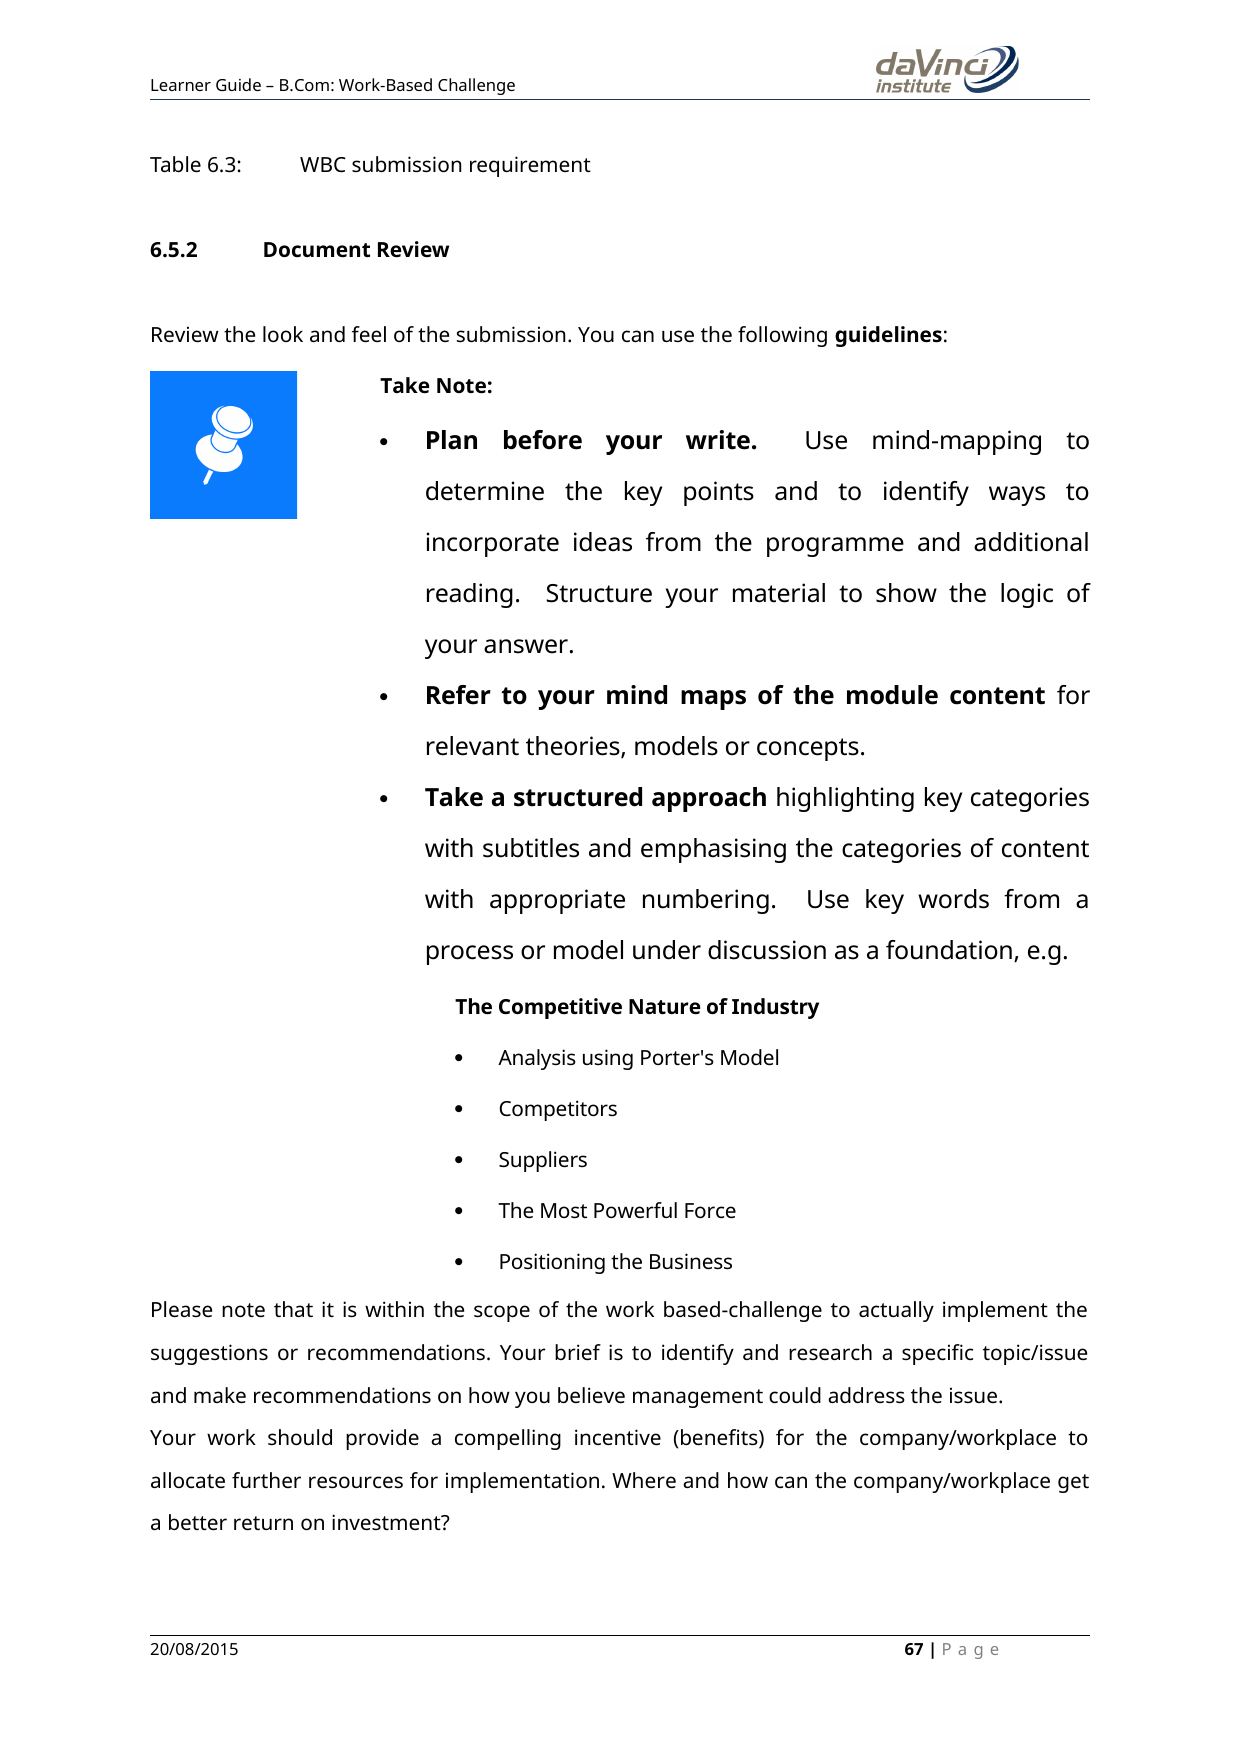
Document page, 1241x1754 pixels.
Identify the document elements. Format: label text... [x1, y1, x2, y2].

subtitle Table 6.3: WBC submission requirement [150, 150, 1090, 178]
table_header Take Note: Plan before your write. Use mind-mapping to determine the key points and to identify ways to incorporate ideas from the programme and additional reading. Structure your material to show the logic of your answer. Refer to your mind maps of the module content for relevant theories, models or concepts. Take a structured approach highlighting key categories with subtitles and emphasising the categories of content with appropriate numbering. Use key words from a process or model under discussion as a foundation, e.g. The Competitive Nature of Industry Analysis using Porter's Model Competitors Suppliers The Most Powerful Force Positioning the Business [369, 363, 1101, 1296]
text Review the look and feel of the submission. You can use the following guidelines: [150, 320, 1090, 349]
subtitle Document Review [150, 235, 1090, 264]
picture [872, 46, 1019, 97]
table_header [139, 363, 369, 1296]
picture [150, 371, 298, 519]
text Your work should provide a compelling incentive (benefits) for the company/workplace to allocate further resources for implementation. Where and how can the company/workplace get a better return on investment? [150, 1423, 1090, 1537]
text Please note that it is within the scope of the work based-challenge to actually implement the suggestions or recommendations. Your brief is to identify and research a specific topic/issue and make recommendations on how you believe management could address the issue. [150, 1296, 1090, 1409]
